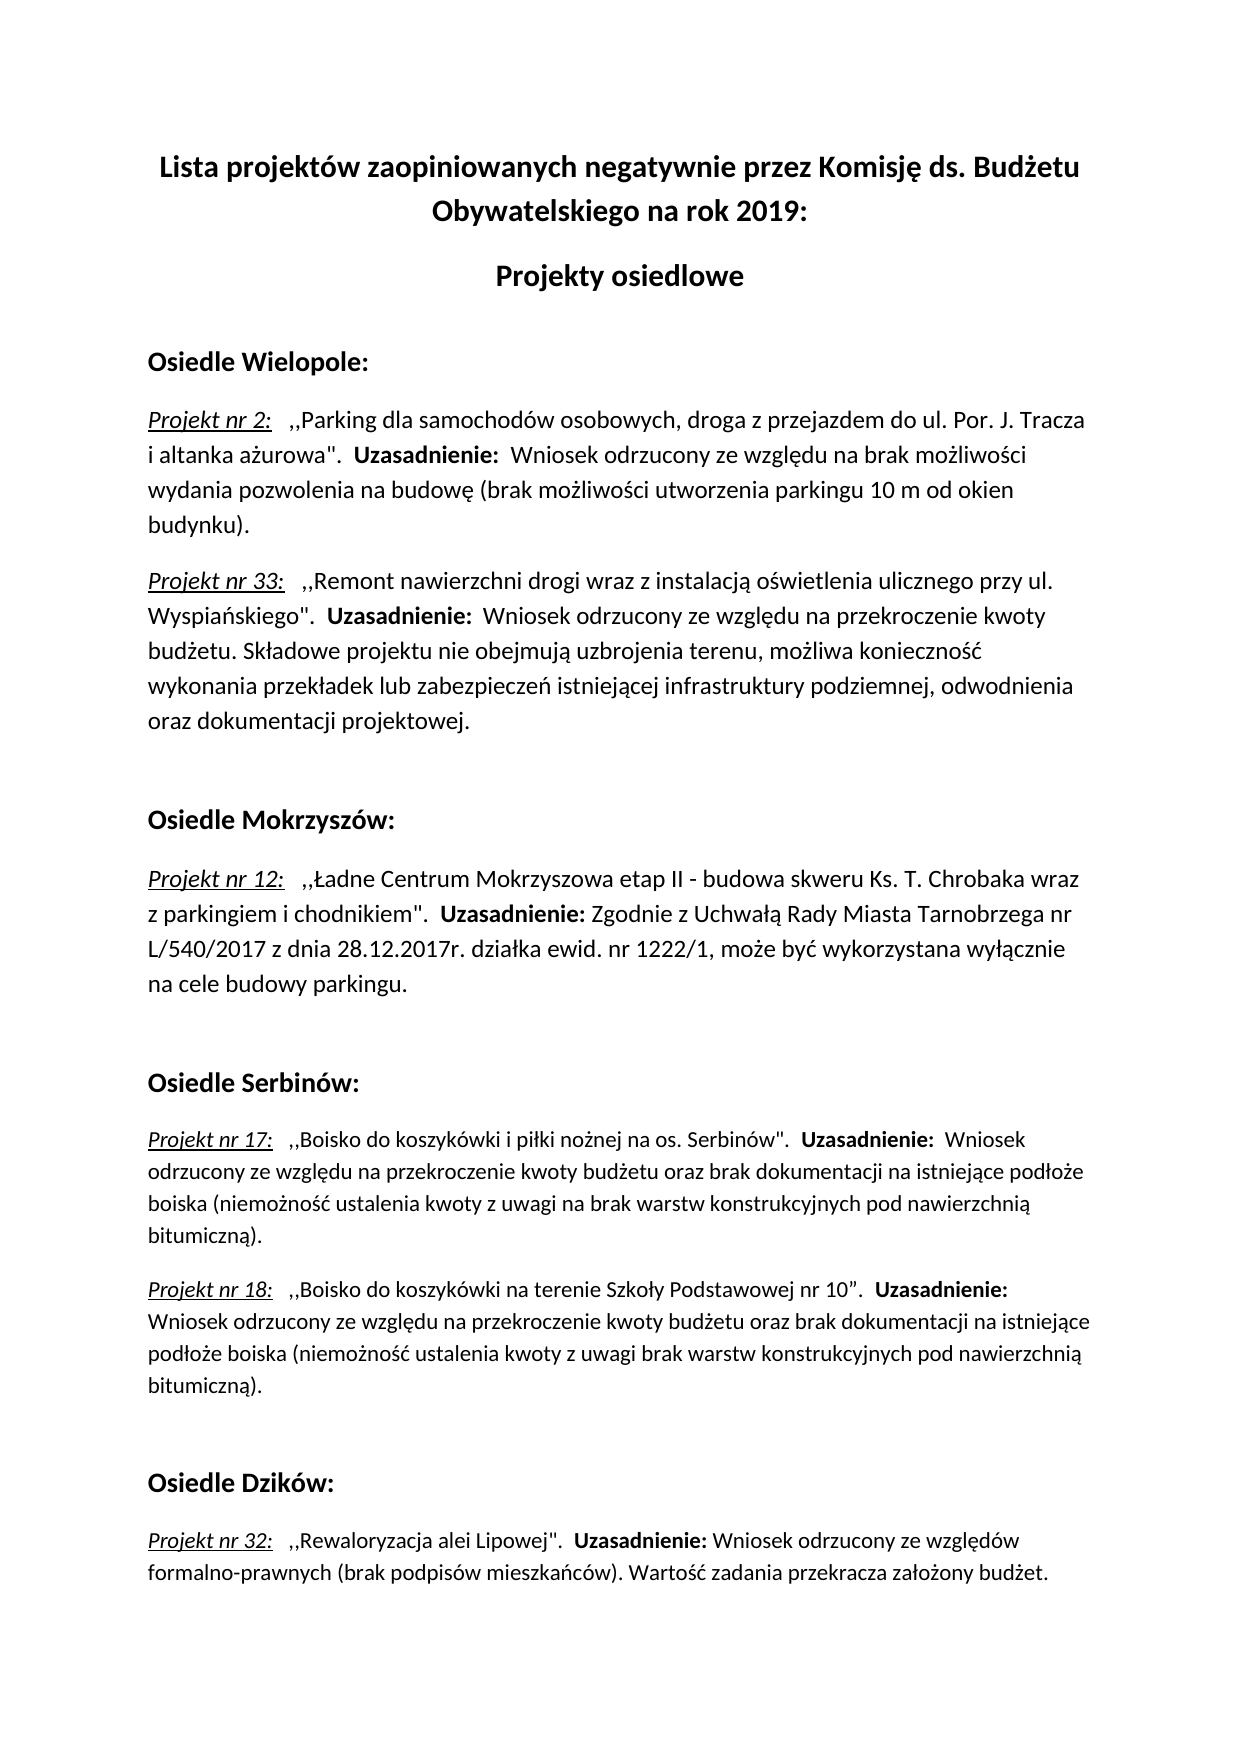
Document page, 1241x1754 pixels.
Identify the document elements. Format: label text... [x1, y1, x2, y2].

text Projekt nr 33: ,,Remont nawierzchni drogi wraz z instalacją oświetlenia ulicznego przy ul. Wyspiańskiego". Uzasadnienie: Wniosek odrzucony ze względu na przekroczenie kwoty budżetu. Składowe projektu nie obejmują uzbrojenia terenu, możliwa konieczność wykonania przekładek lub zabezpieczeń istniejącej infrastruktury podziemnej, odwodnienia oraz dokumentacji projektowej. [148, 565, 1093, 736]
text Lista projektów zaopiniowanych negatywnie przez Komisję ds. Budżetu Obywatelskiego na rok 2019: [148, 148, 1093, 229]
text Projekt nr 18: ,,Boisko do koszykówki na terenie Szkoły Podstawowej nr 10”. Uzasadnienie: Wniosek odrzucony ze względu na przekroczenie kwoty budżetu oraz brak dokumentacji na istniejące podłoże boiska (niemożność ustalenia kwoty z uwagi brak warstw konstrukcyjnych pod nawierzchnią bitumiczną). [148, 1275, 1093, 1399]
text Projekt nr 12: ,,Ładne Centrum Mokrzyszowa etap II - budowa skweru Ks. T. Chrobaka wraz z parkingiem i chodnikiem". Uzasadnienie: Zgodnie z Uchwałą Rady Miasta Tarnobrzega nr L/540/2017 z dnia 28.12.2017r. działka ewid. nr 1222/1, może być wykorzystana wyłącznie na cele budowy parkingu. [148, 863, 1093, 998]
text Projekt nr 2: ,,Parking dla samochodów osobowych, droga z przejazdem do ul. Por. J. Tracza i altanka ażurowa". Uzasadnienie: Wniosek odrzucony ze względu na brak możliwości wydania pozwolenia na budowę (brak możliwości utworzenia parkingu 10 m od okien budynku). [148, 404, 1093, 540]
text Projekt nr 32: ,,Rewaloryzacja alei Lipowej". Uzasadnienie: Wniosek odrzucony ze względów formalno-prawnych (brak podpisów mieszkańców). Wartość zadania przekracza założony budżet. [148, 1526, 1093, 1586]
text Osiedle Dzików: [148, 1466, 1093, 1500]
text Projekt nr 17: ,,Boisko do koszykówki i piłki nożnej na os. Serbinów". Uzasadnienie: Wniosek odrzucony ze względu na przekroczenie kwoty budżetu oraz brak dokumentacji na istniejące podłoże boiska (niemożność ustalenia kwoty z uwagi na brak warstw konstrukcyjnych pod nawierzchnią bitumiczną). [148, 1125, 1093, 1250]
text Projekty osiedlowe [148, 256, 1093, 294]
text Osiedle Serbinów: [148, 1065, 1093, 1099]
text Osiedle Wielopole: [148, 344, 1093, 378]
text Osiedle Mokrzyszów: [148, 802, 1093, 837]
